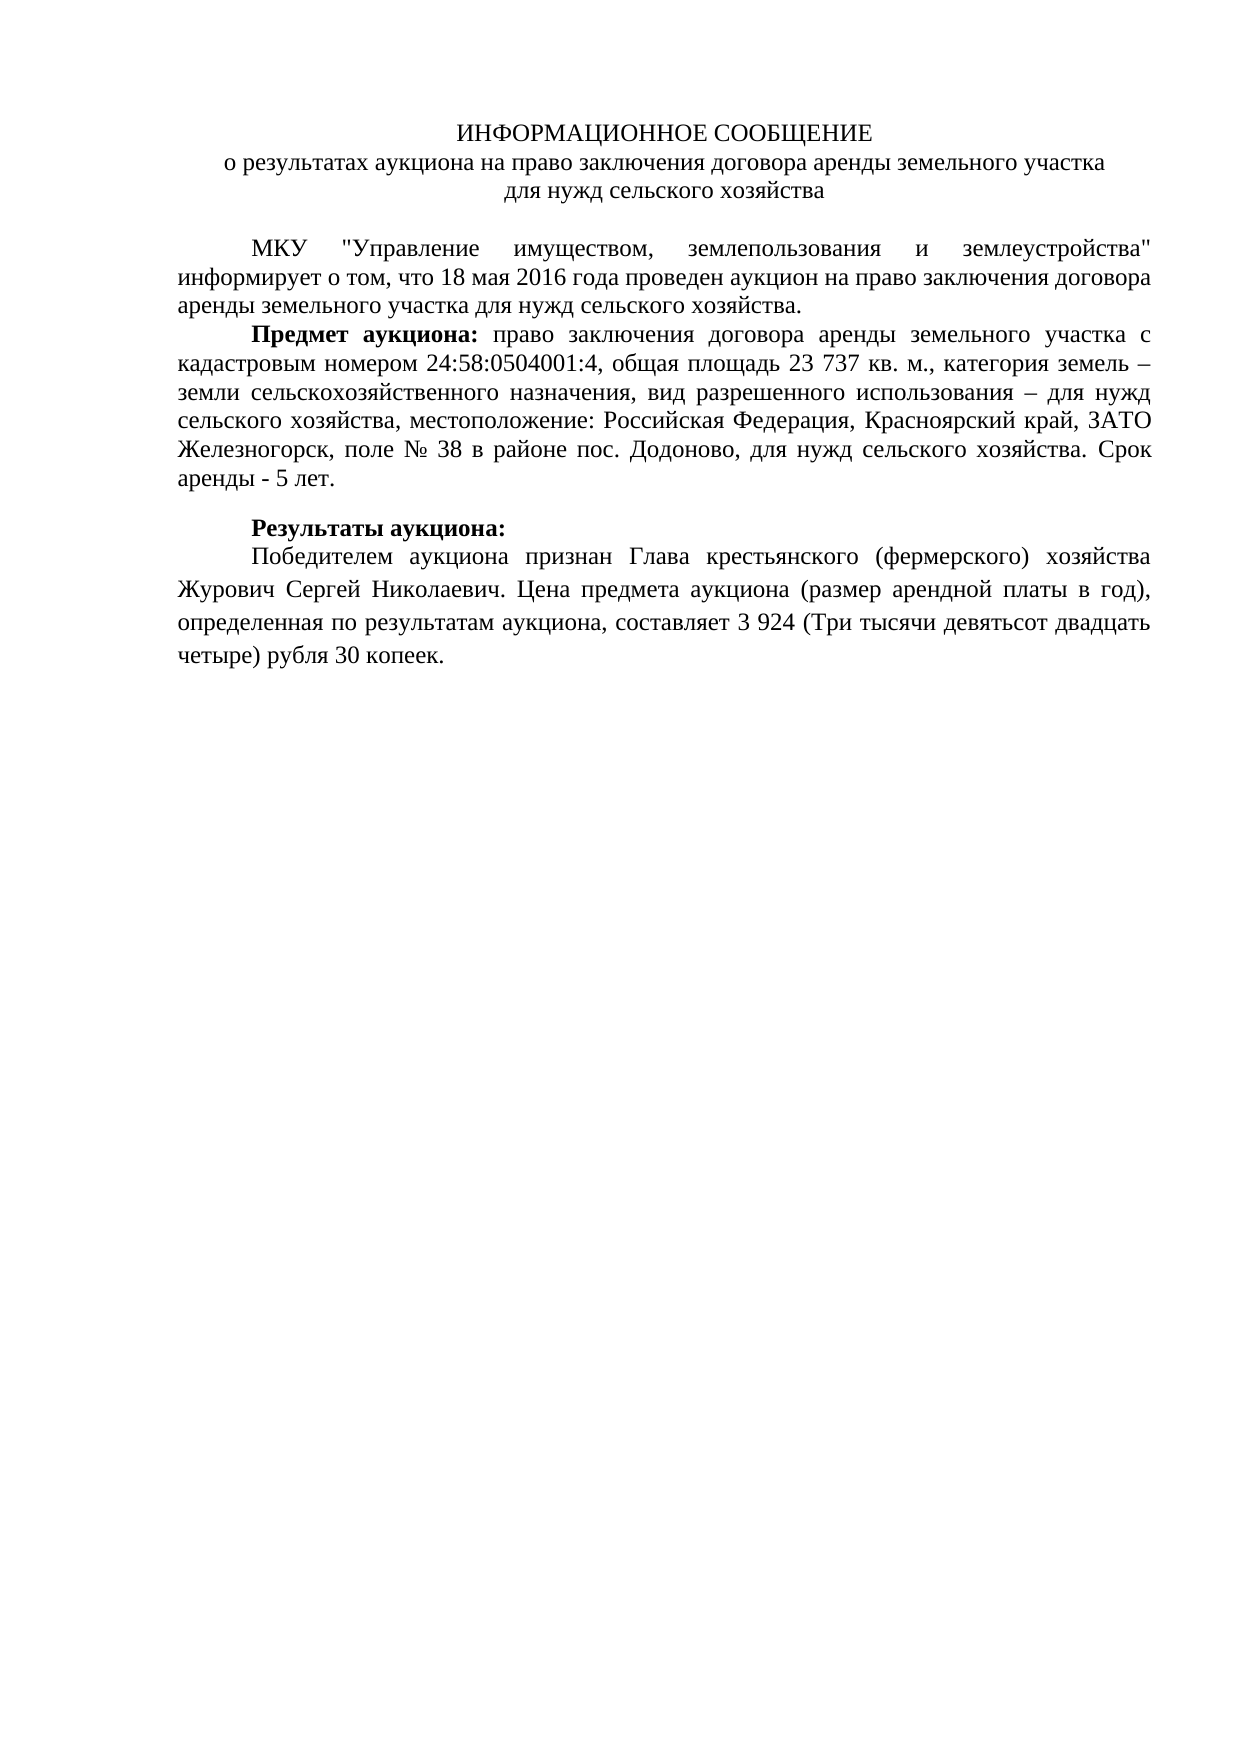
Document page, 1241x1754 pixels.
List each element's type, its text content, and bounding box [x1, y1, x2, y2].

text Результаты аукциона: [177, 513, 1152, 541]
list ИНФОРМАЦИОННОЕ СООБЩЕНИЕ [177, 118, 1152, 147]
text Победителем аукциона признан Глава крестьянского (фермерского) хозяйства Журович Сергей Николаевич. Цена предмета аукциона (размер арендной платы в год), определенная по результатам аукциона, составляет 3 924 (Три тысячи девятьсот двадцать четыре) рубля 30 копеек. [177, 541, 1152, 669]
text Предмет аукциона: право заключения договора аренды земельного участка с кадастровым номером 24:58:0504001:4, общая площадь 23 737 кв. м., категория земель – земли сельскохозяйственного назначения, вид разрешенного использования – для нужд сельского хозяйства, местоположение: Российская Федерация, Красноярский край, ЗАТО Железногорск, поле № 38 в районе пос. Додоново, для нужд сельского хозяйства. Срок аренды - 5 лет. [177, 319, 1152, 492]
text МКУ "Управление имуществом, землепользования и землеустройства" информирует о том, что 18 мая 2016 года проведен аукцион на право заключения договора аренды земельного участка для нужд сельского хозяйства. [177, 233, 1152, 319]
text о результатах аукциона на право заключения договора аренды земельного участка для нужд сельского хозяйства [177, 147, 1152, 204]
